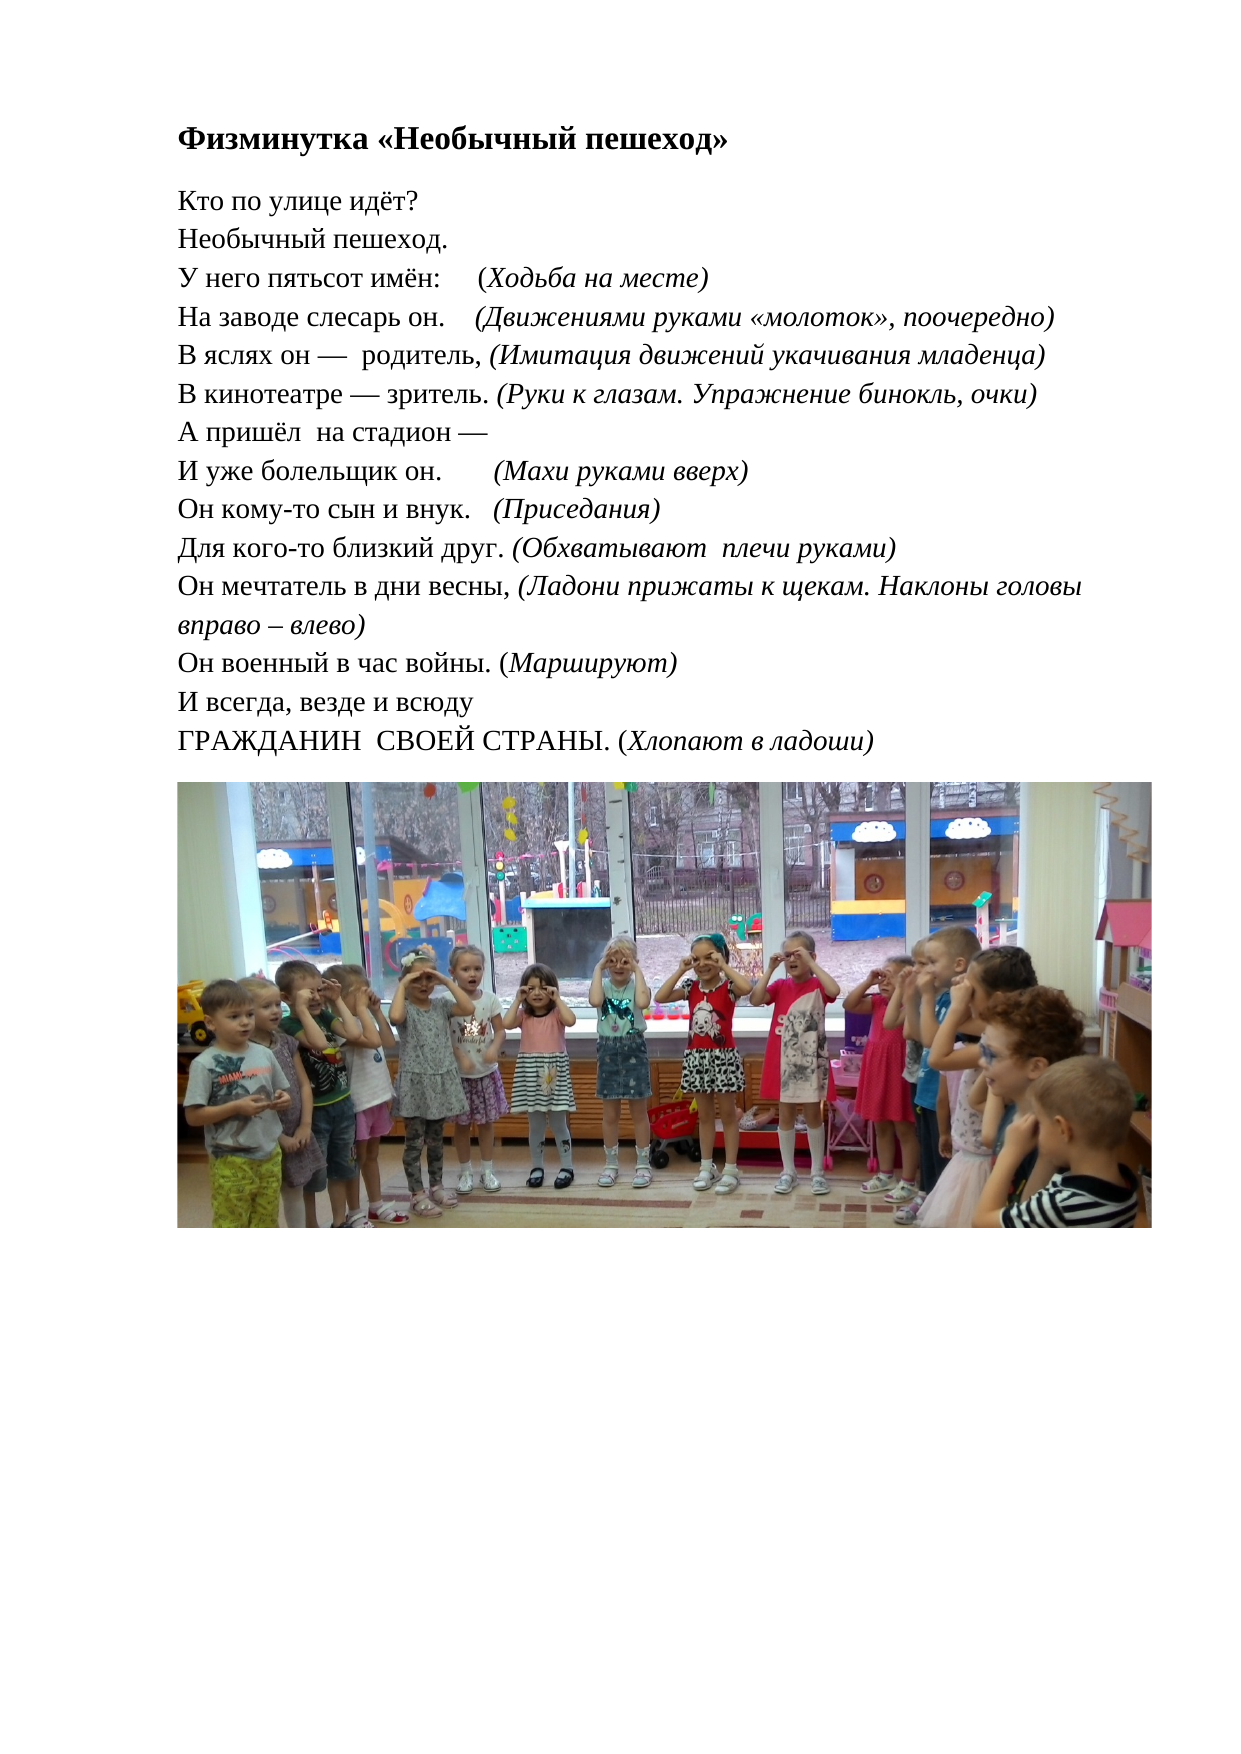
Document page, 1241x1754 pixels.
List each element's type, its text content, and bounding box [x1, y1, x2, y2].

text Физминутка «Необычный пешеход» [177, 118, 1152, 156]
text Кто по улице идёт? Необычный пешеход. У него пятьсот имён: (Ходьба на месте) На заводе слесарь он. (Движениями руками «молоток», поочередно) В яслях он — родитель, (Имитация движений укачивания младенца) В кинотеатре — зритель. (Руки к глазам. Упражнение бинокль, очки) А пришёл на стадион — И уже болельщик он. (Махи руками вверх) Он кому-то сын и внук. (Приседания) Для кого-то близкий друг. (Обхватывают плечи руками) Он мечтатель в дни весны, (Ладони прижаты к щекам. Наклоны головы вправо – влево) Он военный в час войны. (Маршируют) И всегда, везде и всюду ГРАЖДАНИН СВОЕЙ СТРАНЫ. (Хлопают в ладоши) [177, 183, 1152, 756]
picture [177, 782, 1152, 1228]
